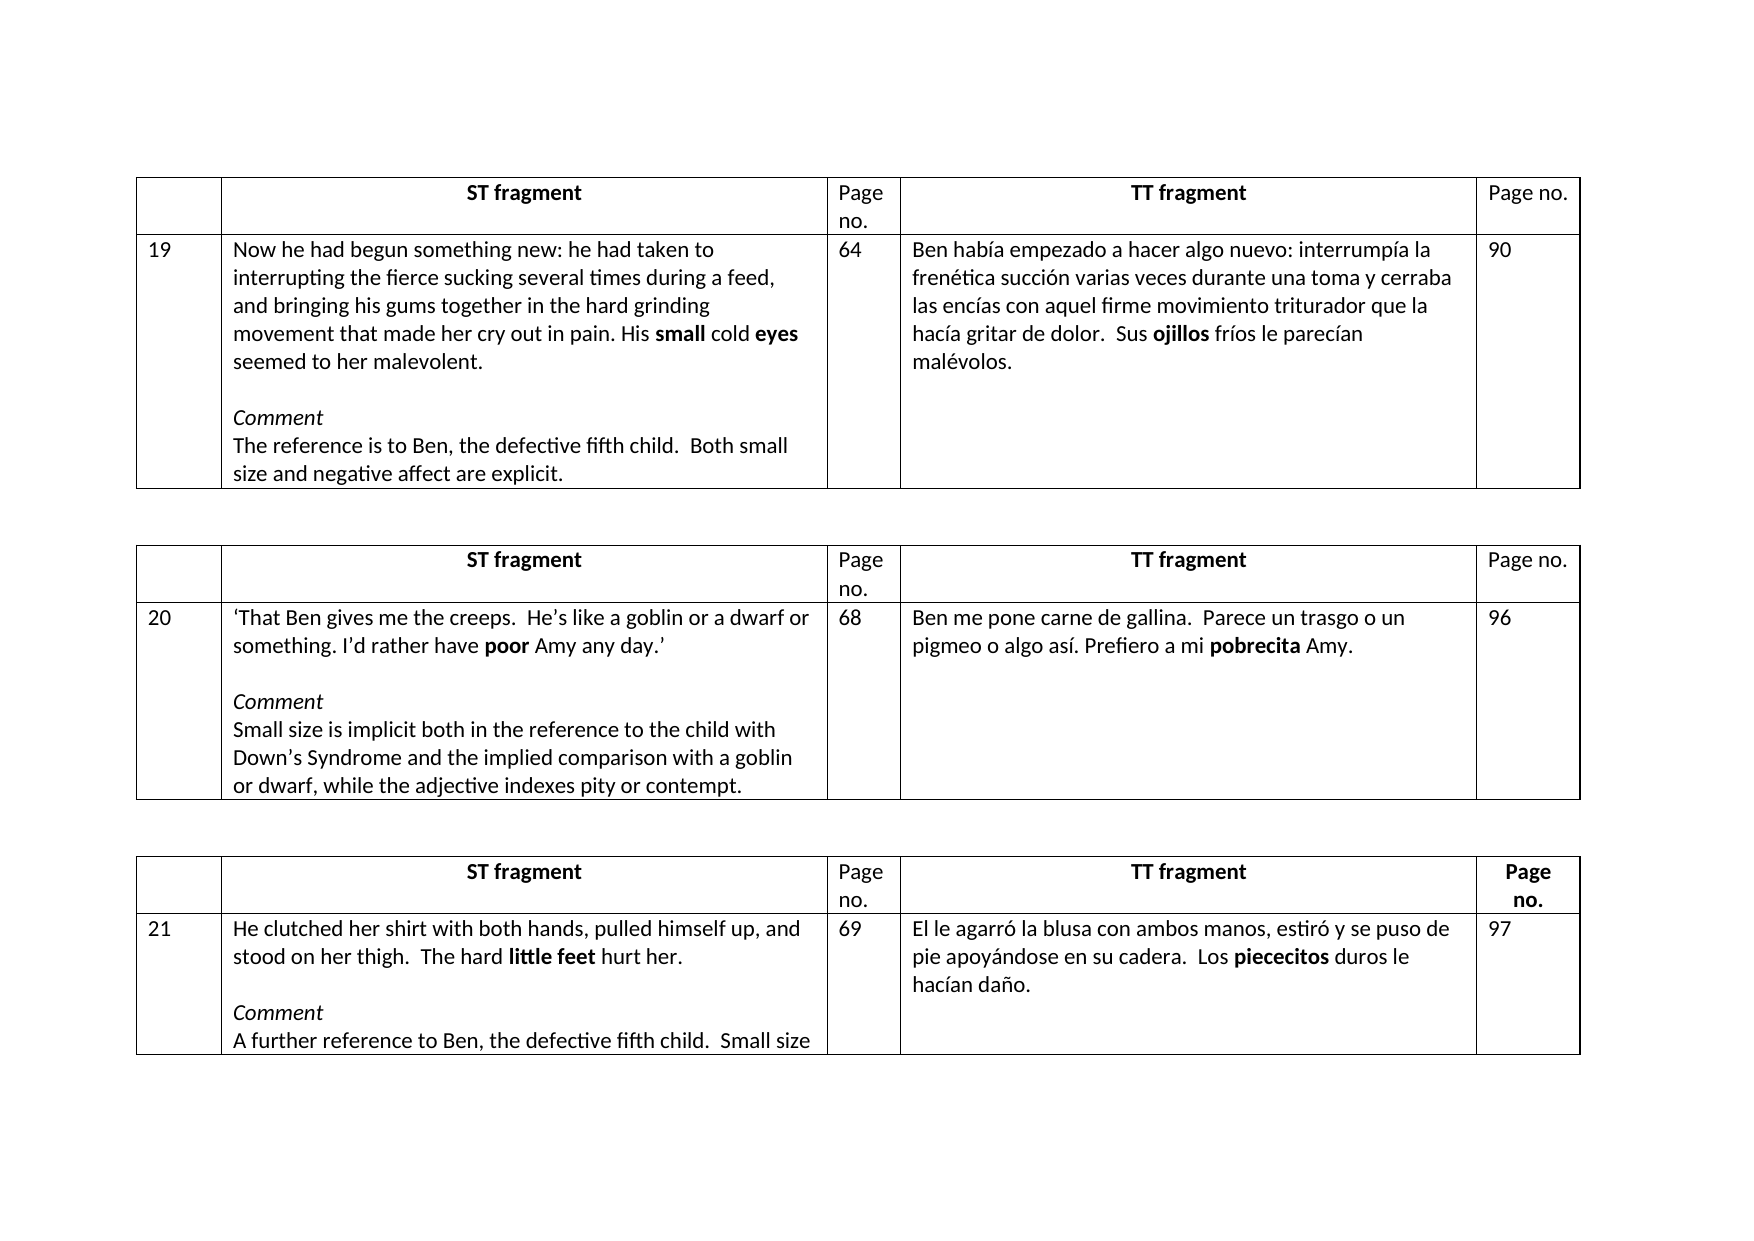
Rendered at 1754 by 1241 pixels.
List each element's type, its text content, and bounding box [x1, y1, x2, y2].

table_header Page no. [828, 546, 900, 602]
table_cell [222, 914, 827, 1054]
table_header Page no. [828, 178, 900, 234]
table_cell ‘That Ben gives me the creeps. He’s like a goblin or a dwarf or something. I’d rather have poor Amy any day.’ Comment Small size is implicit both in the reference to the child with Down’s Syndrome and the implied comparison with a goblin or dwarf, while the adjective indexes pity or contempt. [222, 603, 827, 799]
table_header TT fragment [901, 178, 1476, 234]
table_cell Now he had begun something new: he had taken to interrupting the fierce sucking several times during a feed, and bringing his gums together in the hard grinding movement that made her cry out in pain. His small cold eyes seemed to her malevolent. Comment The reference is to Ben, the defective fifth child. Both small size and negative affect are explicit. [222, 235, 827, 487]
table_cell 96 [1477, 603, 1579, 799]
table_cell Ben había empezado a hacer algo nuevo: interrumpía la frenética succión varias veces durante una toma y cerraba las encías con aquel firme movimiento triturador que la hacía gritar de dolor. Sus ojillos fríos le parecían malévolos. [901, 235, 1476, 487]
table_cell 69 [828, 914, 900, 1054]
table_cell 90 [1477, 235, 1579, 487]
table_header TT fragment [901, 546, 1476, 602]
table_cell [901, 914, 1476, 1054]
table_cell 97 [1477, 914, 1579, 1054]
table_header [137, 178, 221, 234]
table_header ST fragment [222, 178, 827, 234]
table_header [137, 857, 221, 913]
table_cell 68 [828, 603, 900, 799]
table_cell 64 [828, 235, 900, 487]
table_header Page no. [1477, 546, 1579, 602]
table_header Page no. [1477, 857, 1579, 913]
table_header TT fragment [901, 857, 1476, 913]
table_header Page no. [1477, 178, 1579, 234]
table_cell 19 [137, 235, 221, 487]
table_header [137, 546, 221, 602]
table_cell 20 [137, 603, 221, 799]
table_cell Ben me pone carne de gallina. Parece un trasgo o un pigmeo o algo así. Prefiero a mi pobrecita Amy. [901, 603, 1476, 799]
table_header ST fragment [222, 546, 827, 602]
table_header ST fragment [222, 857, 827, 913]
table_header Page no. [828, 857, 900, 913]
table_cell 21 [137, 914, 221, 1054]
